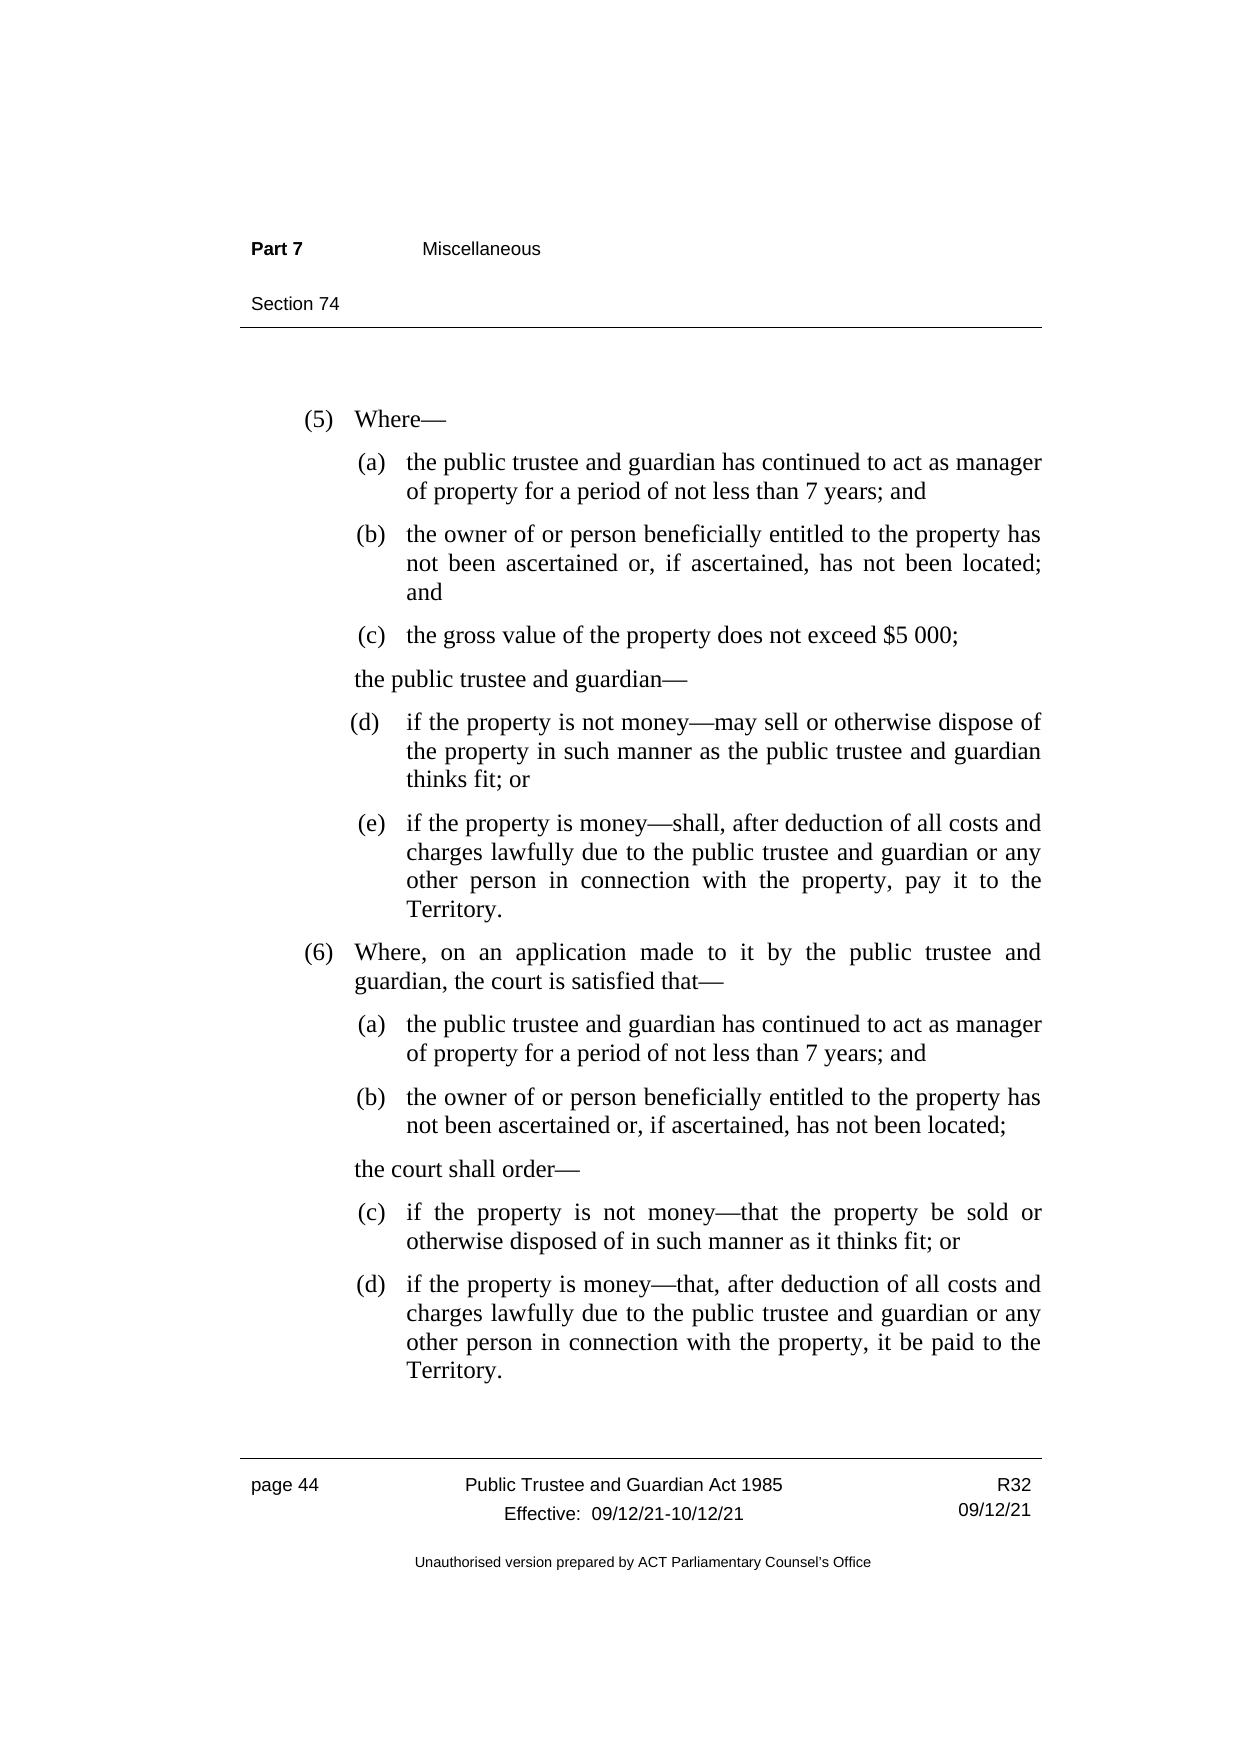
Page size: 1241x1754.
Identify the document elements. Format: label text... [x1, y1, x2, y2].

text (a) the public trustee and guardian has continued to act as manager of property for a period of not less than 7 years; and [239, 447, 1042, 505]
text (b) the owner of or person beneficially entitled to the property has not been ascertained or, if ascertained, has not been located; [239, 1082, 1042, 1139]
text (c) the gross value of the property does not exceed $5 000; [239, 620, 1042, 649]
text (d) if the property is money—that, after deduction of all costs and charges lawfully due to the public trustee and guardian or any other person in connection with the property, it be paid to the Territory. [239, 1269, 1042, 1384]
text (a) the public trustee and guardian has continued to act as manager of property for a period of not less than 7 years; and [239, 1009, 1042, 1067]
text (d) if the property is not money—may sell or otherwise dispose of the property in such manner as the public trustee and guardian thinks fit; or [239, 707, 1042, 793]
text (c) if the property is not money—that the property be sold or otherwise disposed of in such manner as it thinks fit; or [239, 1197, 1042, 1254]
text (6) Where, on an application made to it by the public trustee and guardian, the court is satisfied that— [239, 937, 1042, 995]
text the public trustee and guardian— [354, 664, 1042, 692]
text the court shall order— [354, 1154, 1042, 1182]
text (5) Where— [239, 404, 1042, 433]
text (b) the owner of or person beneficially entitled to the property has not been ascertained or, if ascertained, has not been located; and [239, 519, 1042, 606]
text (e) if the property is money—shall, after deduction of all costs and charges lawfully due to the public trustee and guardian or any other person in connection with the property, pay it to the Territory. [239, 808, 1042, 923]
